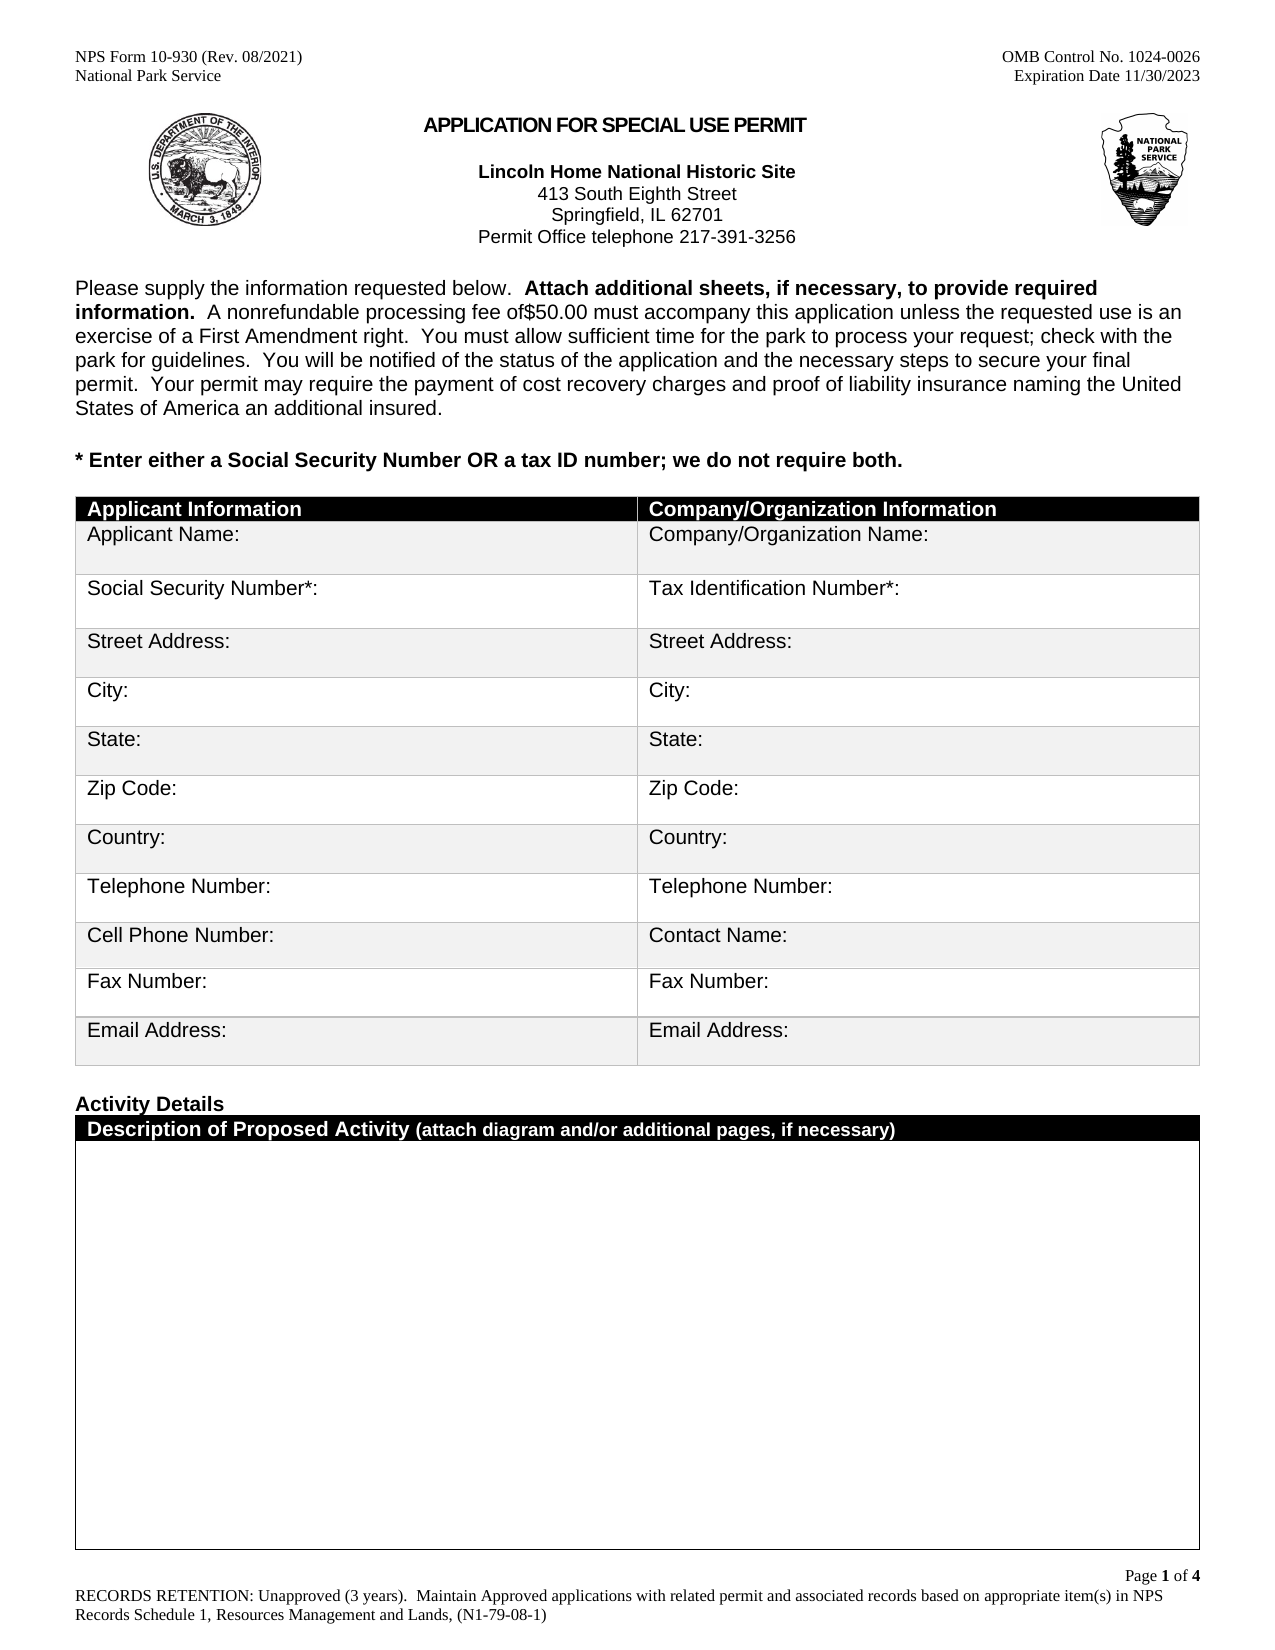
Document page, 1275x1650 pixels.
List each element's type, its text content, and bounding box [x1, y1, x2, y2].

table_cell Country: [76, 825, 637, 873]
subtitle Activity Details [75, 1091, 1200, 1115]
text * Enter either a Social Security Number OR a tax ID number; we do not require both. [75, 448, 1200, 472]
picture [148, 113, 262, 226]
table_cell Tax Identification Number*: [638, 575, 1199, 628]
table_cell Telephone Number: [638, 874, 1199, 922]
table_cell State: [638, 727, 1199, 775]
table_cell State: [76, 727, 637, 775]
table_cell Contact Name: [638, 923, 1199, 967]
table_cell [76, 1141, 1199, 1549]
table_cell Social Security Number*: [76, 575, 637, 628]
table_cell City: [638, 678, 1199, 726]
text Please supply the information requested below. Attach additional sheets, if necessary, to provide required information. A nonrefundable processing fee of$50.00 must accompany this application unless the requested use is an exercise of a First Amendment right. You must allow sufficient time for the park to process your request; check with the park for guidelines. You will be notified of the status of the application and the necessary steps to secure your final permit. Your permit may require the payment of cost recovery charges and proof of liability insurance naming the United States of America an additional insured. [75, 276, 1200, 419]
table_cell City: [76, 678, 637, 726]
picture [1101, 113, 1188, 226]
table_cell Applicant Name: [76, 522, 637, 574]
table_cell Zip Code: [638, 776, 1199, 824]
table_cell Email Address: [638, 1018, 1199, 1065]
table_header Company/Organization Information [638, 497, 1199, 521]
table_cell Cell Phone Number: [76, 923, 637, 967]
table_cell Street Address: [76, 629, 637, 677]
table_cell Email Address: [76, 1018, 637, 1065]
table_cell Company/Organization Name: [638, 522, 1199, 574]
table_cell Zip Code: [76, 776, 637, 824]
table_cell Fax Number: [638, 969, 1199, 1016]
table_header Description of Proposed Activity (attach diagram and/or additional pages, if necessary) [76, 1116, 1199, 1140]
table_cell Fax Number: [76, 969, 637, 1016]
table_cell Telephone Number: [76, 874, 637, 922]
table_cell Street Address: [638, 629, 1199, 677]
table_cell Country: [638, 825, 1199, 873]
table_header Applicant Information [76, 497, 637, 521]
